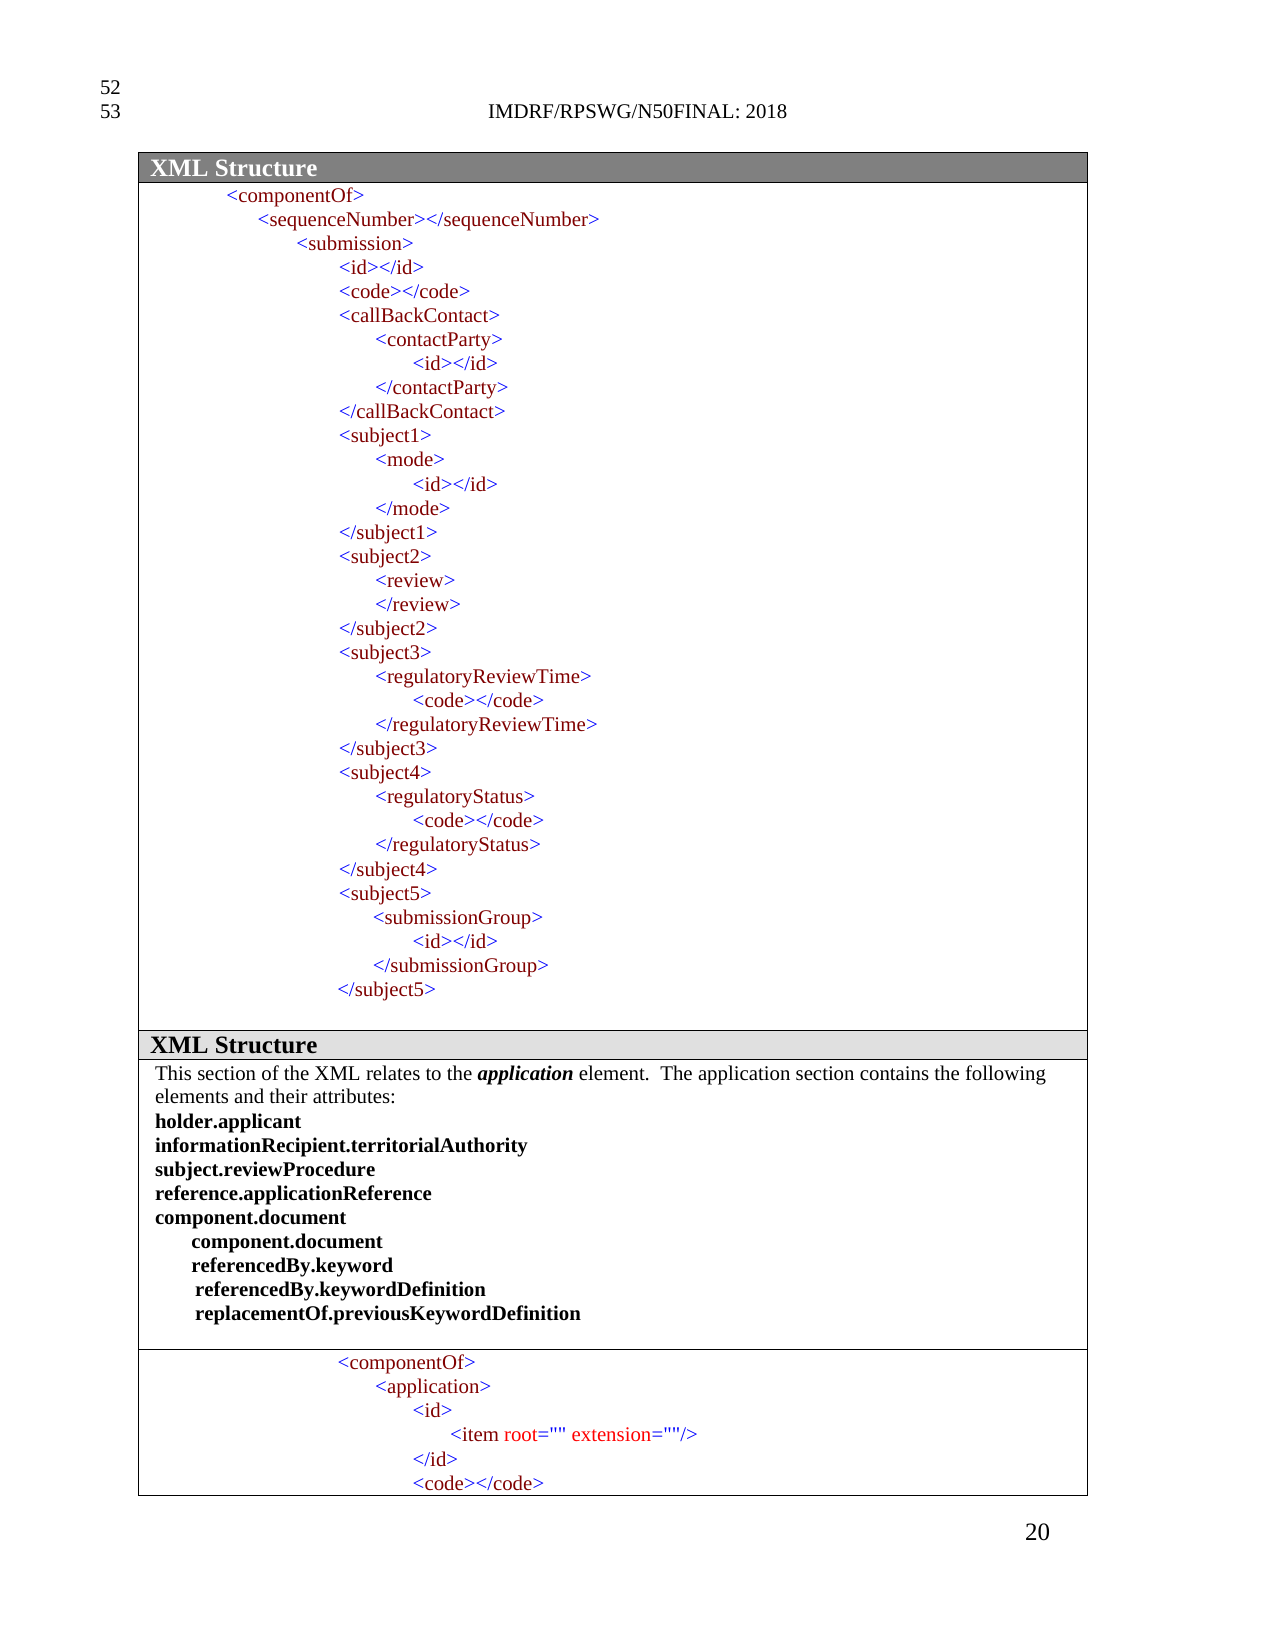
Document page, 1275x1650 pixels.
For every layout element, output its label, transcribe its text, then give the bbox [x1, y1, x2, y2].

table_header XML Structure [139, 153, 1087, 182]
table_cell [139, 1350, 1087, 1494]
table_cell This section of the XML relates to the application element. The application section contains the following elements and their attributes: holder.applicant informationRecipient.territorialAuthority subject.reviewProcedure reference.applicationReference component.document component.document referencedBy.keyword referencedBy.keywordDefinition replacementOf.previousKeywordDefinition [139, 1060, 1087, 1349]
table_cell XML Structure [139, 1031, 1087, 1059]
table_cell <componentOf> <sequenceNumber></sequenceNumber> <submission> <id></id> <code></code> <callBackContact> <contactParty> <id></id> </contactParty> </callBackContact> <subject1> <mode> <id></id> </mode> </subject1> <subject2> <review> </review> </subject2> <subject3> <regulatoryReviewTime> <code></code> </regulatoryReviewTime> </subject3> <subject4> <regulatoryStatus> <code></code> </regulatoryStatus> </subject4> <subject5> <submissionGroup> <id></id> </submissionGroup> </subject5> [139, 183, 1087, 1029]
